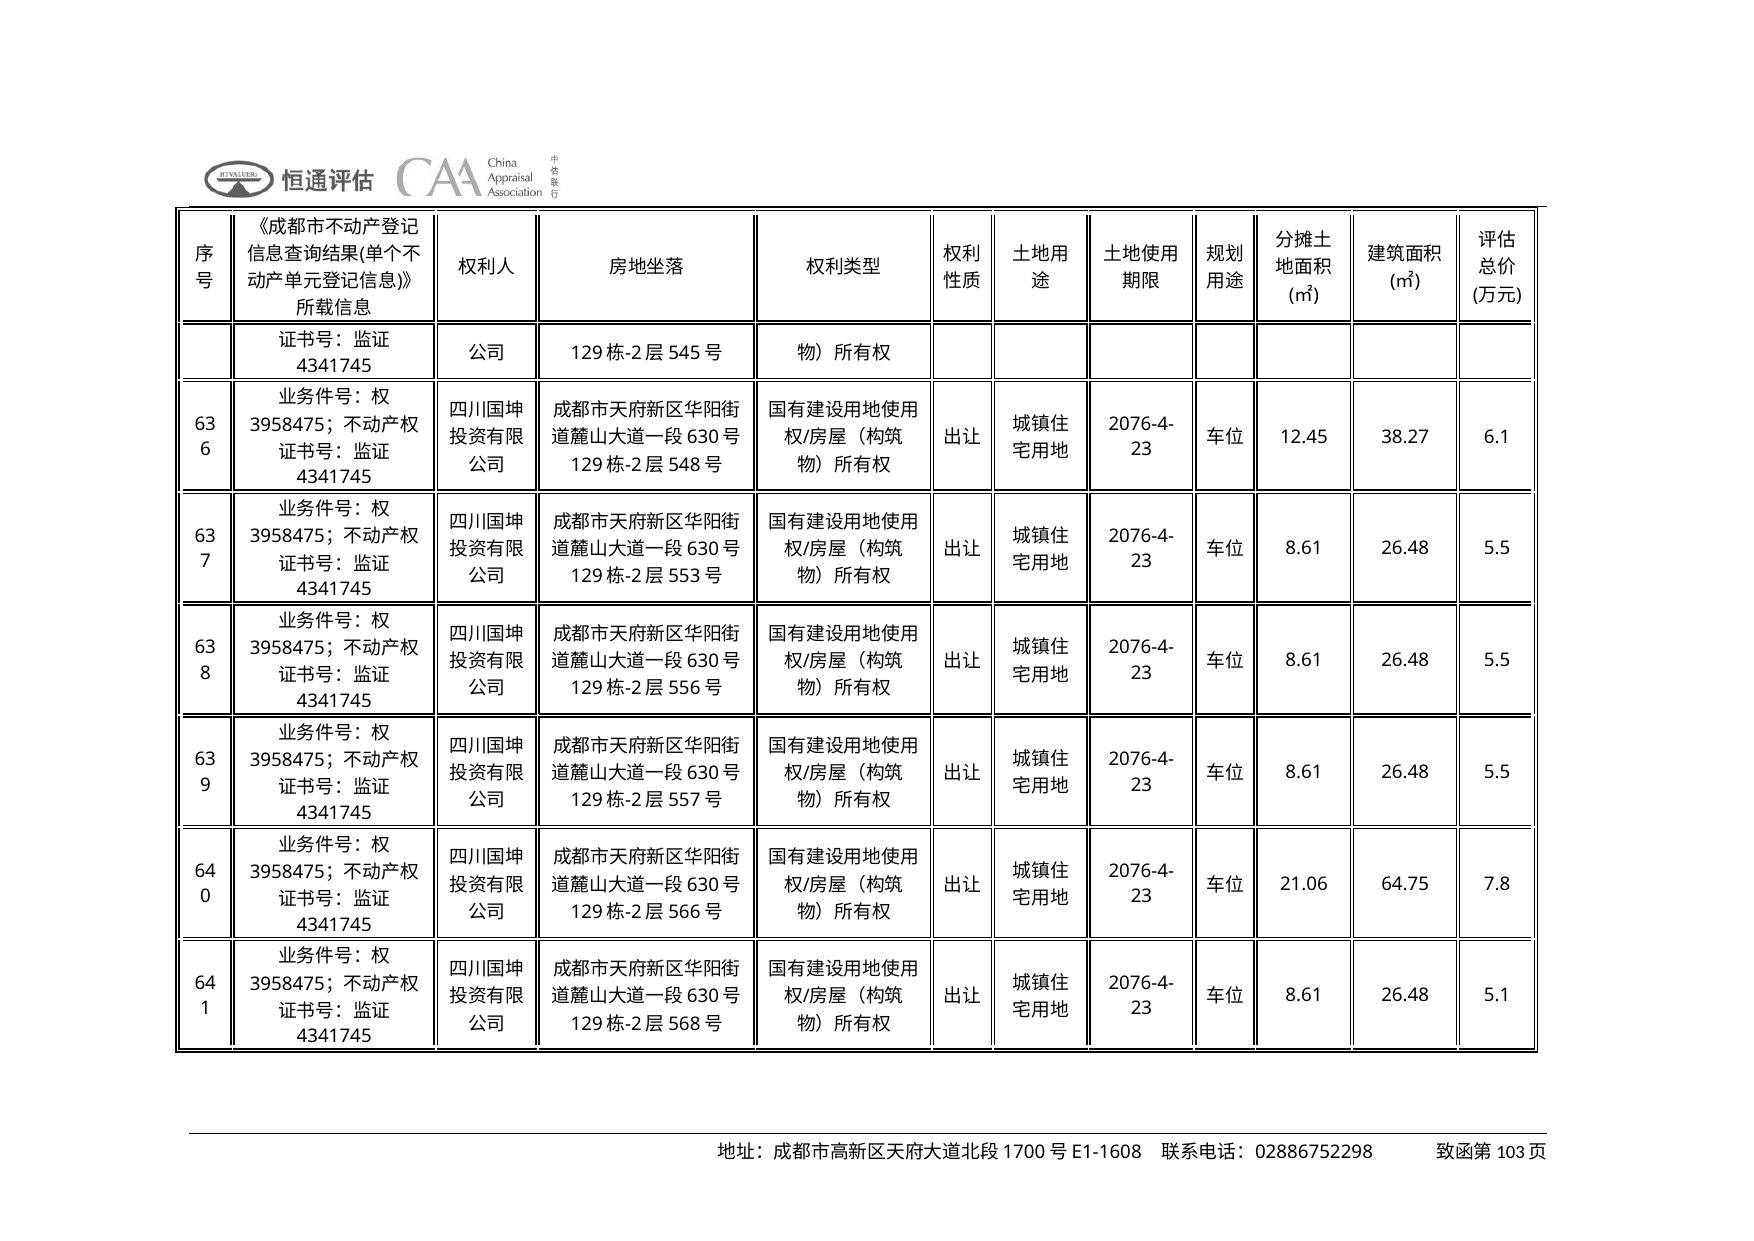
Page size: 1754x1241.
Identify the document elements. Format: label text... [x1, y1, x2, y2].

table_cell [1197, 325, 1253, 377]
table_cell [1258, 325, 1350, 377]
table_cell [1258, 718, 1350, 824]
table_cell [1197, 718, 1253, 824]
table_header 《成都市不动产登记信息查询结果(单个不动产单元登记信息)》所载信息 [232, 208, 436, 320]
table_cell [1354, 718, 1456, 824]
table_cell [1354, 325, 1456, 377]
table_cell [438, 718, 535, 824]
table_header 序号 [180, 211, 232, 320]
table_header 房地坐落 [538, 211, 755, 320]
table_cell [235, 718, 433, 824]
table_header 评估总价(万元) [1458, 211, 1534, 320]
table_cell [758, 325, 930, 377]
table_header 分摊土地面积(㎡) [1256, 208, 1352, 320]
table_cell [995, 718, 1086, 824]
table_header 权利性质 [932, 208, 993, 320]
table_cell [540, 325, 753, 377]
table_header 土地用途 [993, 211, 1088, 320]
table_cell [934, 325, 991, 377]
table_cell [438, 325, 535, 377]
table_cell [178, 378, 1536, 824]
table_header 规划用途 [1194, 208, 1256, 320]
table_header 权利类型 [755, 208, 932, 320]
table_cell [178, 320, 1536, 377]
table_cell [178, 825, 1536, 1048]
table_header 权利人 [436, 208, 538, 320]
table_header 建筑面积(㎡) [1352, 208, 1458, 320]
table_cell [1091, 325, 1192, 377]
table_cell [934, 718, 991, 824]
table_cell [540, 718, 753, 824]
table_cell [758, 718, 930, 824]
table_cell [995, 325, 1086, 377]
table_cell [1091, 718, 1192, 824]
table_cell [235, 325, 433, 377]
table_header 土地使用期限 [1088, 208, 1194, 320]
